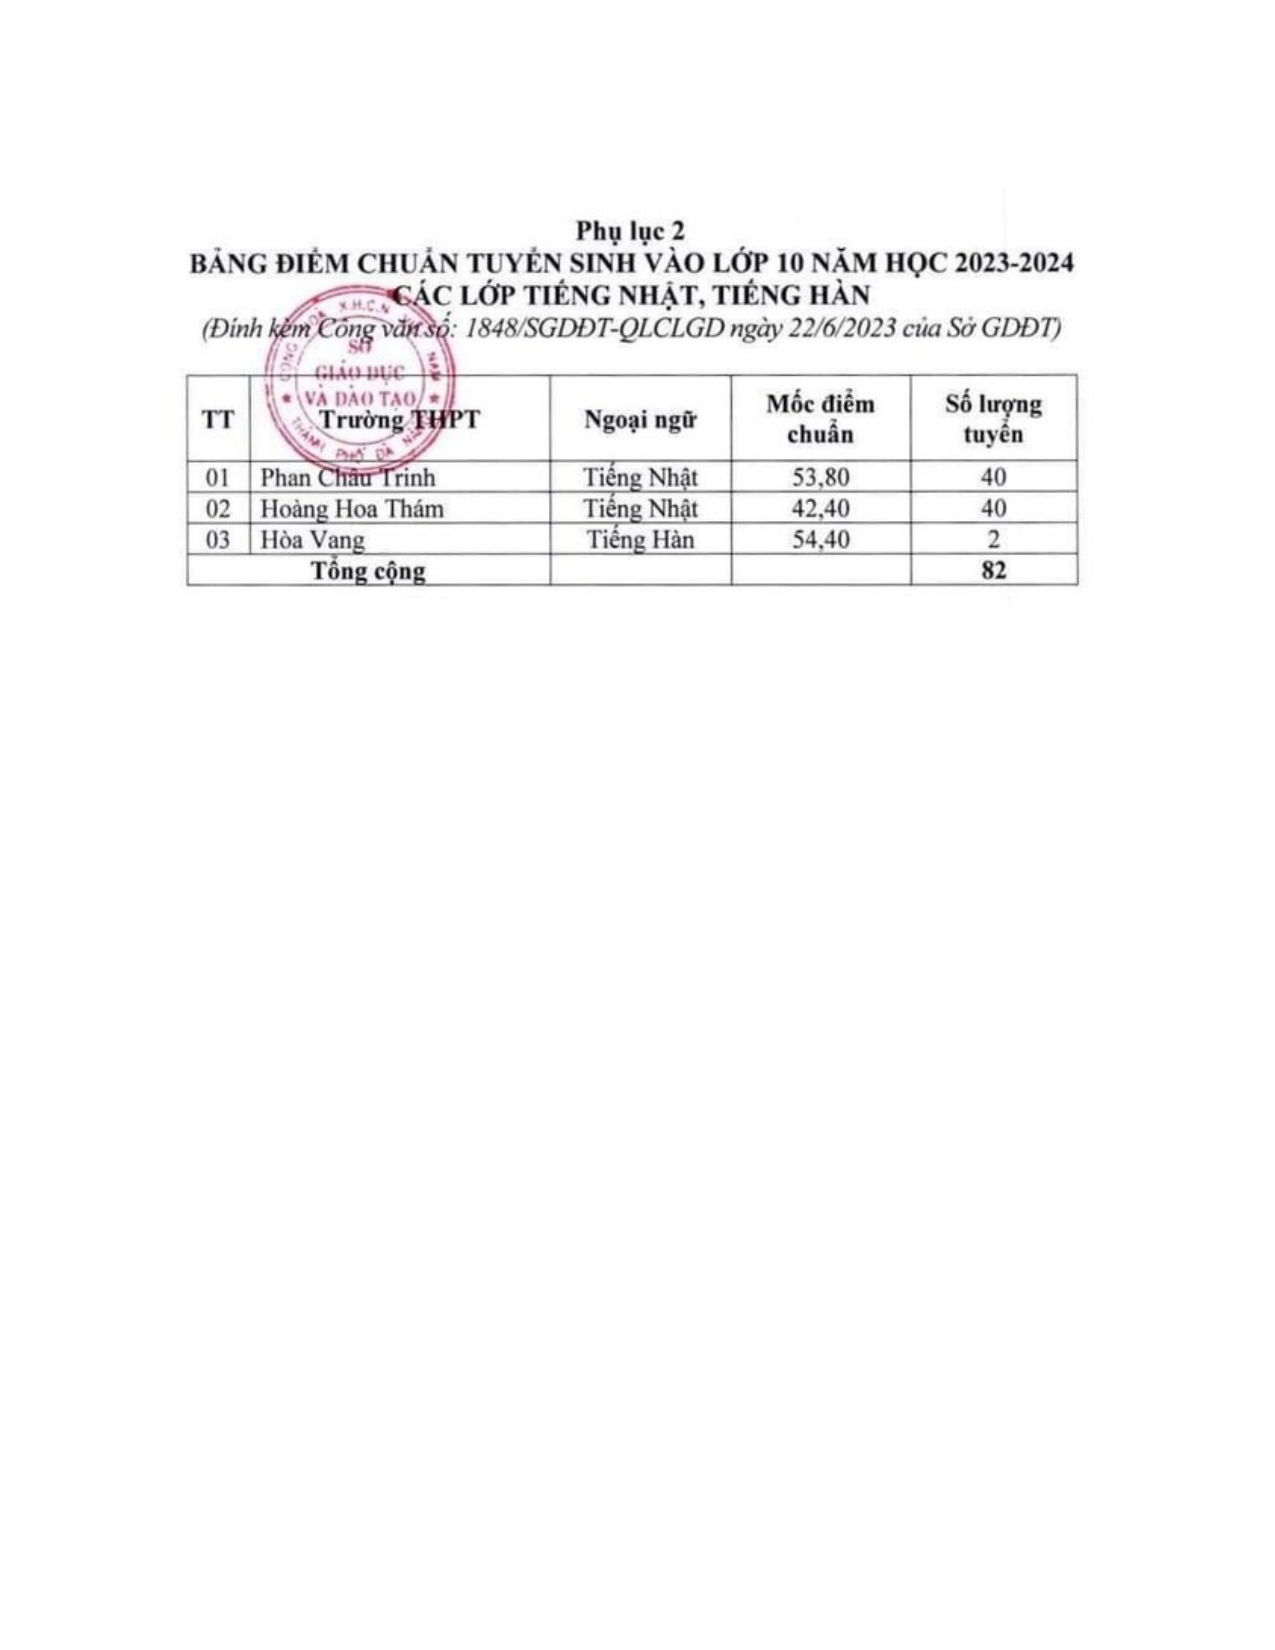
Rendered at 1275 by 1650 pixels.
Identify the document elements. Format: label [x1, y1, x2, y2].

picture [150, 150, 1125, 652]
